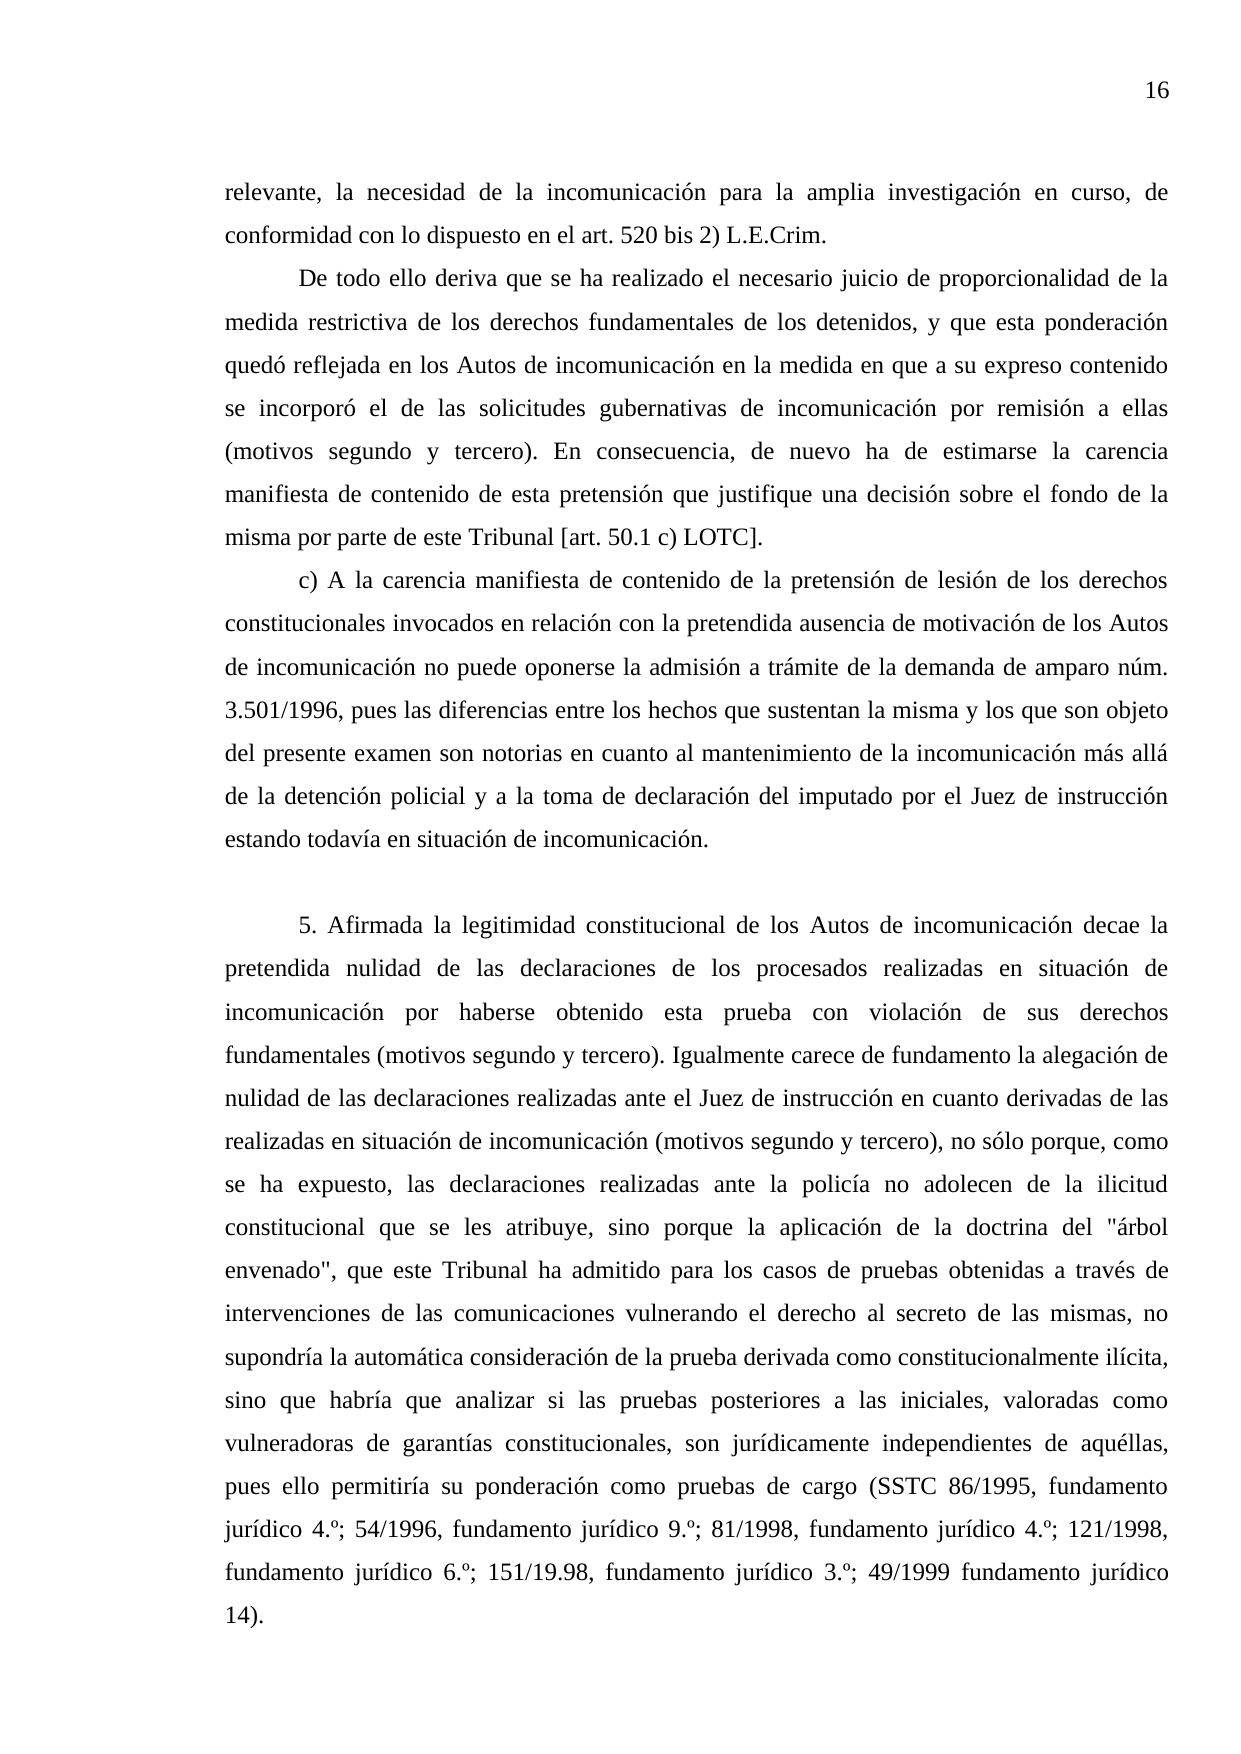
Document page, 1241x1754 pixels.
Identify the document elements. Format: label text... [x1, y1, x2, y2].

text De todo ello deriva que se ha realizado el necesario juicio de proporcionalidad de la medida restrictiva de los derechos fundamentales de los detenidos, y que esta ponderación quedó reflejada en los Autos de incomunicación en la medida en que a su expreso contenido se incorporó el de las solicitudes gubernativas de incomunicación por remisión a ellas (motivos segundo y tercero). En consecuencia, de nuevo ha de estimarse la carencia manifiesta de contenido de esta pretensión que justifique una decisión sobre el fondo de la misma por parte de este Tribunal [art. 50.1 c) LOTC]. [224, 263, 1169, 551]
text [224, 177, 1169, 249]
text c) A la carencia manifiesta de contenido de la pretensión de lesión de los derechos constitucionales invocados en relación con la pretendida ausencia de motivación de los Autos de incomunicación no puede oponerse la admisión a trámite de la demanda de amparo núm. 3.501/1996, pues las diferencias entre los hechos que sustentan la misma y los que son objeto del presente examen son notorias en cuanto al mantenimiento de la incomunicación más allá de la detención policial y a la toma de declaración del imputado por el Juez de instrucción estando todavía en situación de incomunicación. [224, 565, 1169, 853]
text 5. Afirmada la legitimidad constitucional de los Autos de incomunicación decae la pretendida nulidad de las declaraciones de los procesados realizadas en situación de incomunicación por haberse obtenido esta prueba con violación de sus derechos fundamentales (motivos segundo y tercero). Igualmente carece de fundamento la alegación de nulidad de las declaraciones realizadas ante el Juez de instrucción en cuanto derivadas de las realizadas en situación de incomunicación (motivos segundo y tercero), no sólo porque, como se ha expuesto, las declaraciones realizadas ante la policía no adolecen de la ilicitud constitucional que se les atribuye, sino porque la aplicación de la doctrina del "árbol envenado", que este Tribunal ha admitido para los casos de pruebas obtenidas a través de intervenciones de las comunicaciones vulnerando el derecho al secreto de las mismas, no supondría la automática consideración de la prueba derivada como constitucionalmente ilícita, sino que habría que analizar si las pruebas posteriores a las iniciales, valoradas como vulneradoras de garantías constitucionales, son jurídicamente independientes de aquéllas, pues ello permitiría su ponderación como pruebas de cargo (SSTC 86/1995, fundamento jurídico 4.º; 54/1996, fundamento jurídico 9.º; 81/1998, fundamento jurídico 4.º; 121/1998, fundamento jurídico 6.º; 151/19.98, fundamento jurídico 3.º; 49/1999 fundamento jurídico 14). [224, 910, 1169, 1629]
